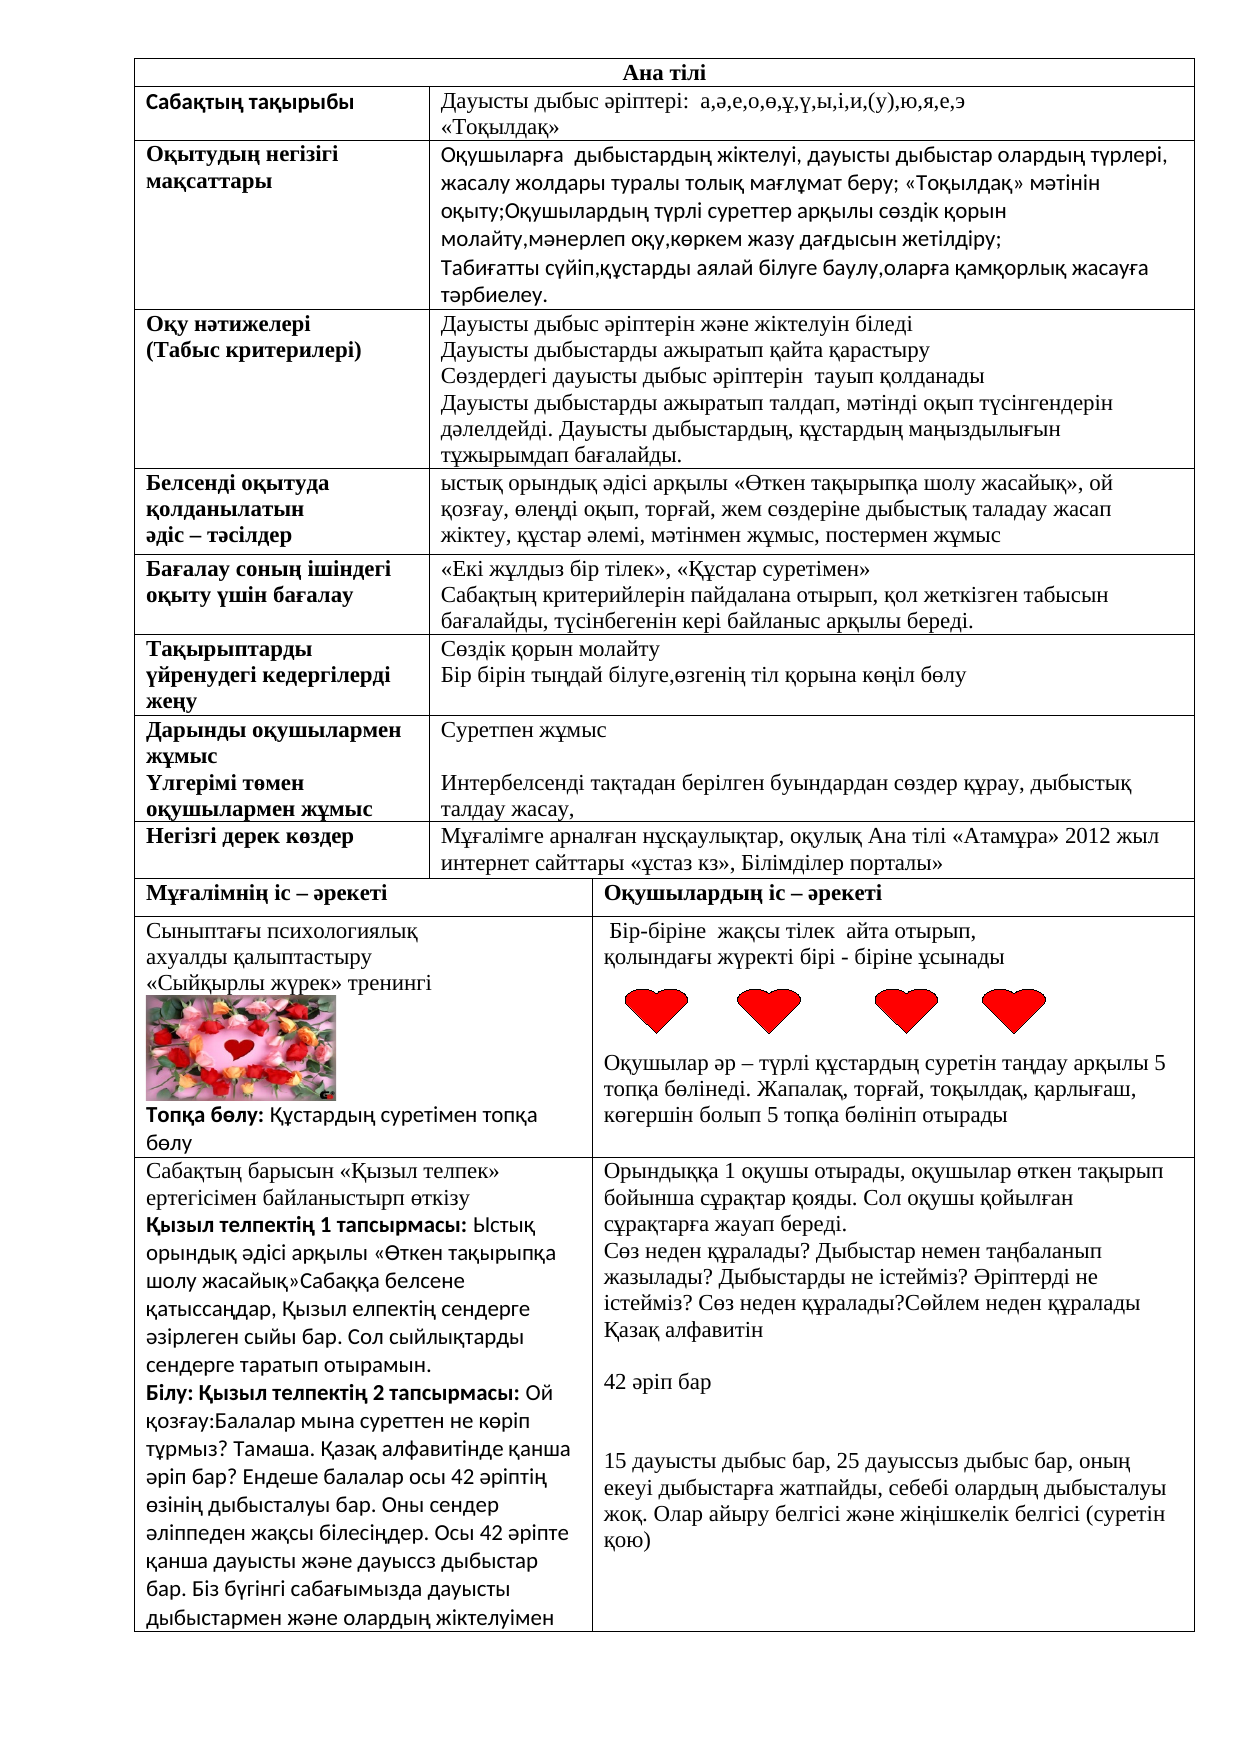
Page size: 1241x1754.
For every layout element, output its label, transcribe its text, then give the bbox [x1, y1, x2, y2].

picture [145, 995, 337, 1101]
table_cell Бір-біріне жақсы тілек айта отырып, қолындағы жүректі бірі - біріне ұсынады Оқушылар әр – түрлі құстардың суретін таңдау арқылы 5 топқа бөлінеді. Жапалақ, торғай, тоқылдақ, қарлығаш, көгершін болып 5 топқа бөлініп отырады [593, 917, 1194, 1157]
table_cell Оқушыларға дыбыстардың жіктелуі, дауысты дыбыстар олардың түрлері, жасалу жолдары туралы толық мағлұмат беру; «Тоқылдақ» мәтінін оқыту;Оқушылардың түрлі суреттер арқылы сөздік қорын молайту,мәнерлеп оқу,көркем жазу дағдысын жетілдіру; Табиғатты сүйіп,құстарды аялай білуге баулу,оларға қамқорлық жасауға тәрбиелеу. [430, 141, 1194, 309]
table_cell Суретпен жұмыс Интербелсенді тақтадан берілген буындардан сөздер құрау, дыбыстық талдау жасау, [430, 716, 1194, 821]
table_cell Сыныптағы психологиялық ахуалды қалыптастыру «Сыйқырлы жүрек» тренингі Топқа бөлу: Құстардың суретімен топқа бөлу [135, 917, 592, 1157]
table_cell Сабақтың тақырыбы [135, 87, 429, 139]
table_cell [135, 1158, 592, 1631]
table_cell Оқытудың негізігі мақсаттары [135, 141, 429, 309]
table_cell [593, 1158, 1194, 1631]
table_cell «Екі жұлдыз бір тілек», «Құстар суретімен» Сабақтың критерийлерін пайдалана отырып, қол жеткізген табысын бағалайды, түсінбегенін кері байланыс арқылы береді. [430, 555, 1194, 634]
table_cell Тақырыптарды үйренудегі кедергілерді жеңу [135, 635, 429, 715]
table_cell Бағалау соның ішіндегі оқыту үшін бағалау [135, 555, 429, 634]
table_cell Оқу нәтижелері (Табыс критерилері) [135, 310, 429, 468]
table_cell Дарынды оқушылармен жұмыс Үлгерімі төмен оқушылармен жұмыс [135, 716, 429, 821]
table_cell Мұғалімнің іс – әрекеті [135, 879, 592, 916]
table_cell Дауысты дыбыс әріптері: а,ә,е,о,ө,ұ,ү,ы,і,и,(у),ю,я,е,э «Тоқылдақ» [430, 87, 1194, 139]
table_cell Дауысты дыбыс әріптерін және жіктелуін біледі Дауысты дыбыстарды ажыратып қайта қарастыру Сөздердегі дауысты дыбыс әріптерін тауып қолданады Дауысты дыбыстарды ажыратып талдап, мәтінді оқып түсінгендерін дәлелдейді. Дауысты дыбыстардың, құстардың маңыздылығын тұжырымдап бағалайды. [430, 310, 1194, 468]
table_cell Оқушылардың іс – әрекеті [593, 879, 1194, 916]
table_cell ыстық орындық әдісі арқылы «Өткен тақырыпқа шолу жасайық», ой қозғау, өлеңді оқып, торғай, жем сөздеріне дыбыстық таладау жасап жіктеу, құстар әлемі, мәтінмен жұмыс, постермен жұмыс [430, 469, 1194, 554]
table_cell Мұғалімге арналған нұсқаулықтар, оқулық Ана тілі «Атамұра» 2012 жыл интернет сайттары «ұстаз кз», Білімділер порталы» [430, 822, 1194, 878]
table_cell Негізгі дерек көздер [135, 822, 429, 878]
table_cell Сөздік қорын молайту Бір бірін тыңдай білуге,өзгенің тіл қорына көңіл бөлу [430, 635, 1194, 715]
table_cell Белсенді оқытуда қолданылатын әдіс – тәсілдер [135, 469, 429, 554]
table_header Ана тілі [135, 59, 1194, 86]
